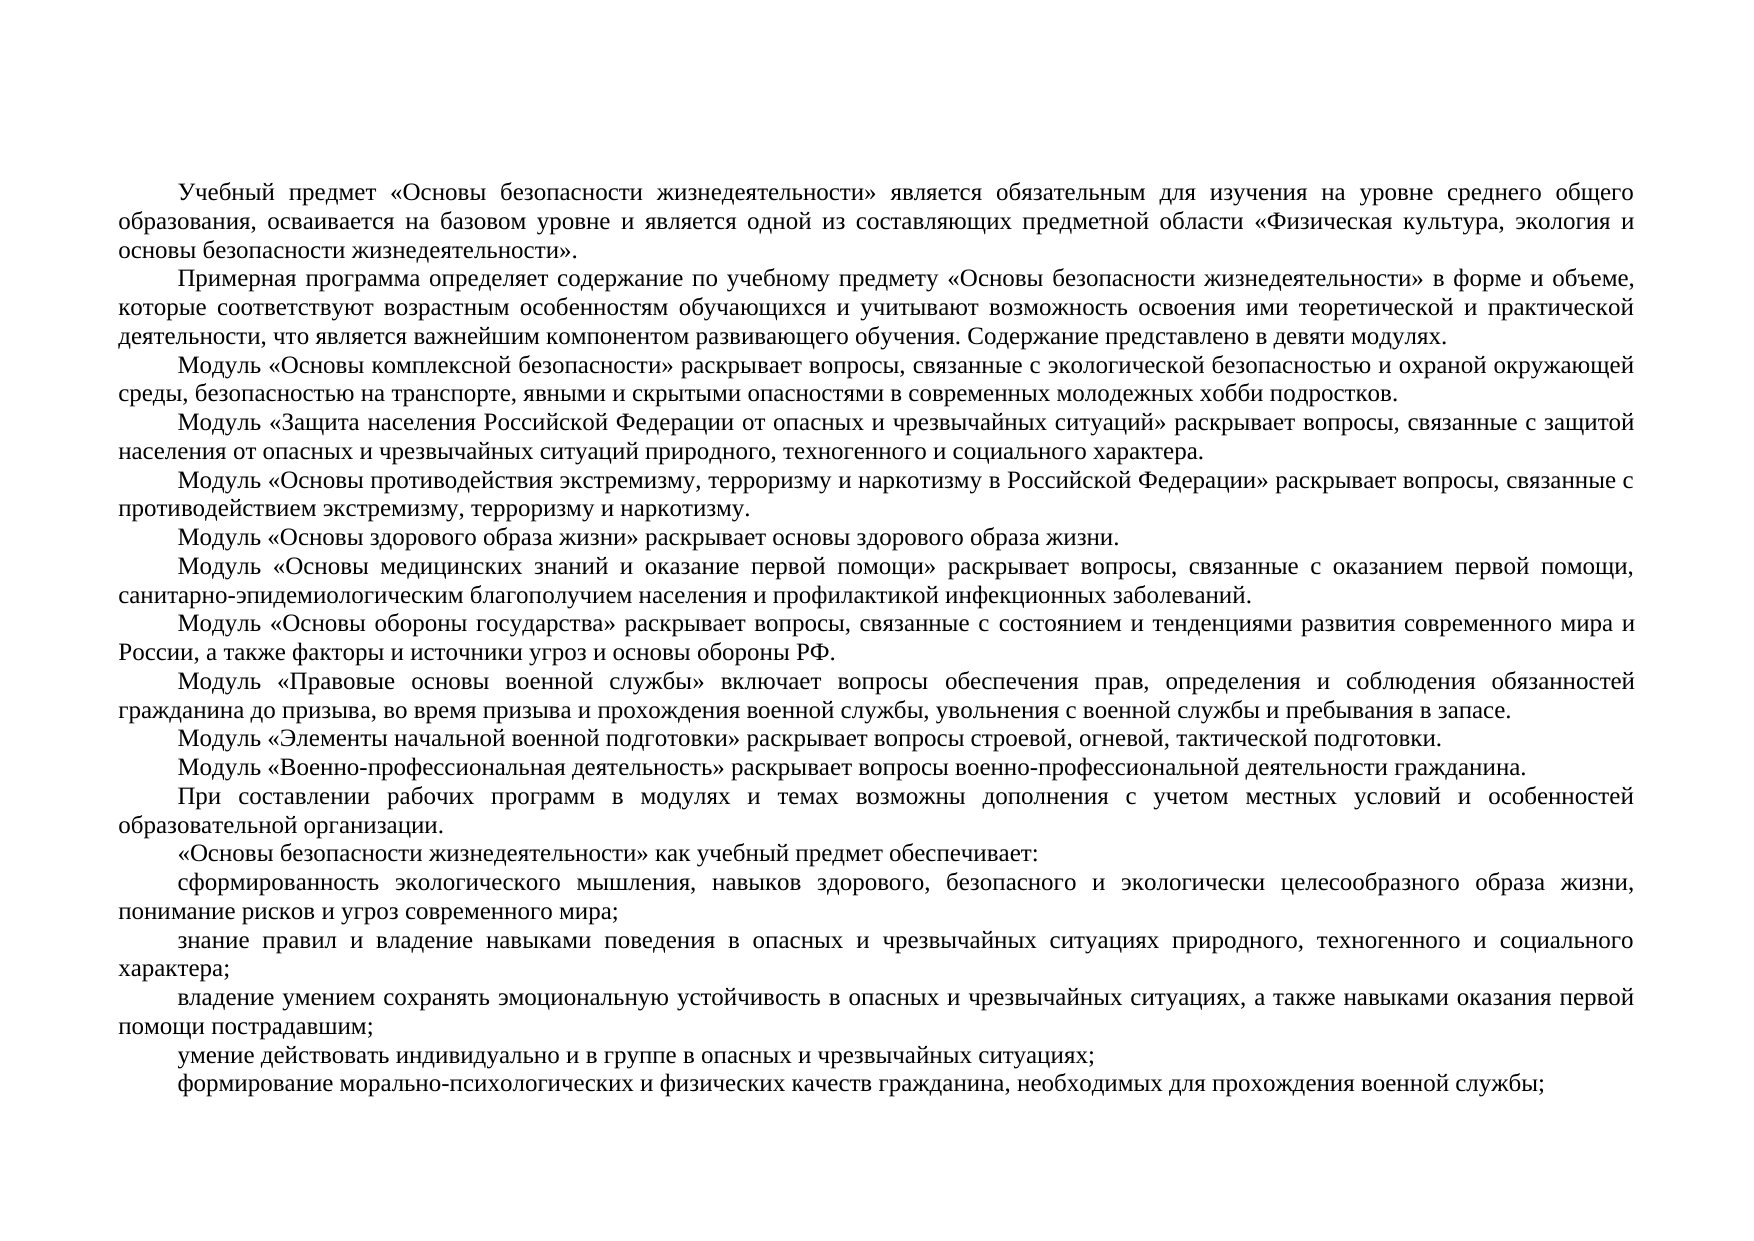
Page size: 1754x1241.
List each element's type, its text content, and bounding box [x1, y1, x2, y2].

list Учебный предмет «Основы безопасности жизнедеятельности» является обязательным для изучения на уровне среднего общего образования, осваивается на базовом уровне и является одной из составляющих предметной области «Физическая культура, экология и основы безопасности жизнедеятельности». [118, 177, 1636, 263]
list формирование морально-психологических и физических качеств гражданина, необходимых для прохождения военной службы; [118, 1068, 1636, 1097]
list Модуль «Основы обороны государства» раскрывает вопросы, связанные с состоянием и тенденциями развития современного мира и России, а также факторы и источники угроз и основы обороны РФ. [118, 608, 1636, 666]
list При составлении рабочих программ в модулях и темах возможны дополнения с учетом местных условий и особенностей образовательной организации. [118, 781, 1636, 838]
list Модуль «Основы противодействия экстремизму, терроризму и наркотизму в Российской Федерации» раскрывает вопросы, связанные с противодействием экстремизму, терроризму и наркотизму. [118, 465, 1636, 522]
list Модуль «Защита населения Российской Федерации от опасных и чрезвычайных ситуаций» раскрывает вопросы, связанные с защитой населения от опасных и чрезвычайных ситуаций природного, техногенного и социального характера. [118, 407, 1636, 465]
list Модуль «Элементы начальной военной подготовки» раскрывает вопросы строевой, огневой, тактической подготовки. [118, 723, 1636, 752]
list «Основы безопасности жизнедеятельности» как учебный предмет обеспечивает: [118, 838, 1636, 867]
list умение действовать индивидуально и в группе в опасных и чрезвычайных ситуациях; [118, 1040, 1636, 1068]
list Примерная программа определяет содержание по учебному предмету «Основы безопасности жизнедеятельности» в форме и объеме, которые соответствуют возрастным особенностям обучающихся и учитывают возможность освоения ими теоретической и практической деятельности, что является важнейшим компонентом развивающего обучения. Содержание представлено в девяти модулях. [118, 263, 1636, 350]
list Модуль «Военно-профессиональная деятельность» раскрывает вопросы военно-профессиональной деятельности гражданина. [118, 752, 1636, 781]
list Модуль «Основы комплексной безопасности» раскрывает вопросы, связанные с экологической безопасностью и охраной окружающей среды, безопасностью на транспорте, явными и скрытыми опасностями в современных молодежных хобби подростков. [118, 350, 1636, 407]
list знание правил и владение навыками поведения в опасных и чрезвычайных ситуациях природного, техногенного и социального характера; [118, 925, 1636, 982]
list Модуль «Основы здорового образа жизни» раскрывает основы здорового образа жизни. [118, 522, 1636, 551]
list Модуль «Правовые основы военной службы» включает вопросы обеспечения прав, определения и соблюдения обязанностей гражданина до призыва, во время призыва и прохождения военной службы, увольнения с военной службы и пребывания в запасе. [118, 666, 1636, 723]
list сформированность экологического мышления, навыков здорового, безопасного и экологически целесообразного образа жизни, понимание рисков и угроз современного мира; [118, 867, 1636, 925]
list владение умением сохранять эмоциональную устойчивость в опасных и чрезвычайных ситуациях, а также навыками оказания первой помощи пострадавшим; [118, 982, 1636, 1040]
list Модуль «Основы медицинских знаний и оказание первой помощи» раскрывает вопросы, связанные с оказанием первой помощи, санитарно-эпидемиологическим благополучием населения и профилактикой инфекционных заболеваний. [118, 551, 1636, 608]
